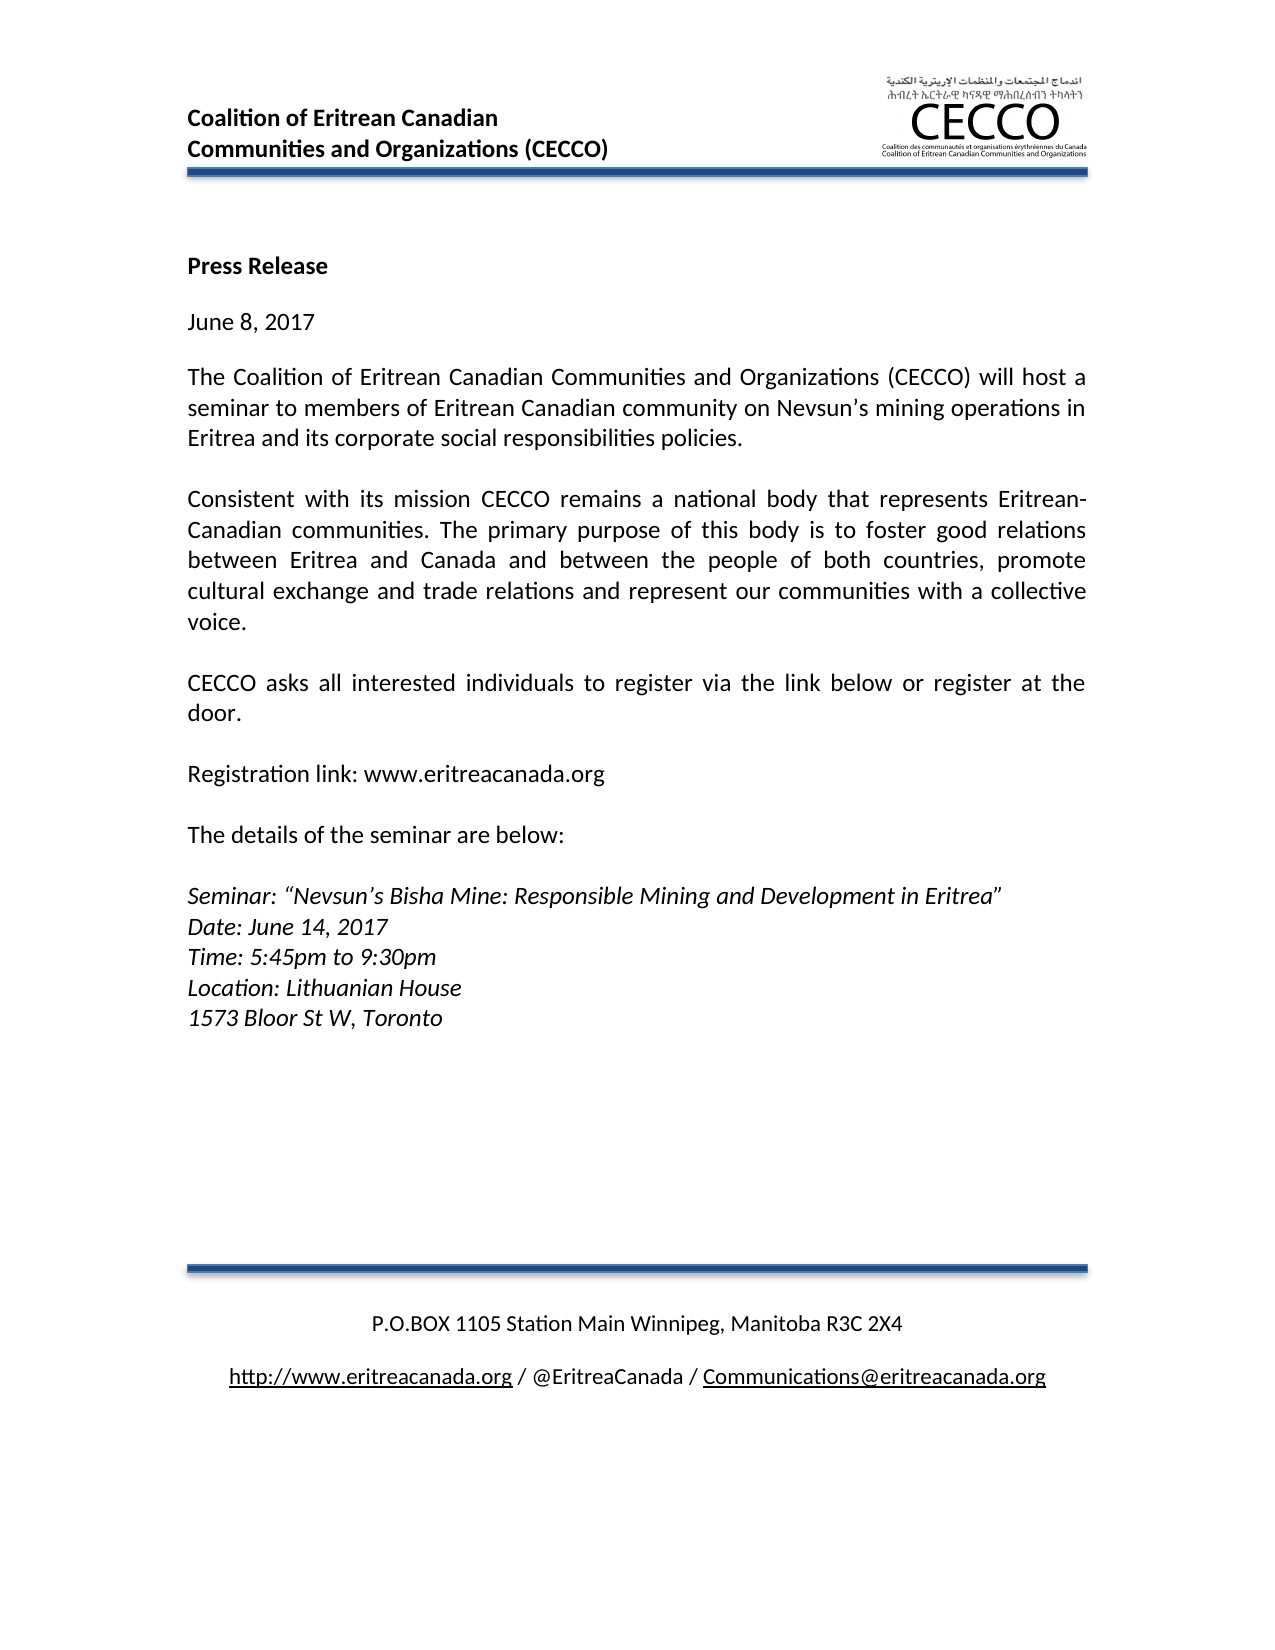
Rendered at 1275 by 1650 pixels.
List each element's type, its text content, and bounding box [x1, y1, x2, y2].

text Location: Lithuanian House [187, 972, 1087, 1002]
text The Coalition of Eritrean Canadian Communities and Organizations (CECCO) will host a seminar to members of Eritrean Canadian community on Nevsun’s mining operations in Eritrea and its corporate social responsibilities policies. [187, 362, 1087, 453]
text Date: June 14, 2017 [187, 911, 1087, 941]
text Time: 5:45pm to 9:30pm [187, 941, 1087, 972]
picture [881, 74, 1088, 162]
text Press Release [187, 250, 1087, 280]
text The details of the seminar are below: [187, 819, 1087, 850]
text Registration link: www.eritreacanada.org [187, 758, 1087, 789]
text June 8, 2017 [187, 306, 1087, 336]
text CECCO asks all interested individuals to register via the link below or register at the door. [187, 667, 1087, 728]
text Seminar: “Nevsun’s Bisha Mine: Responsible Mining and Development in Eritrea” [187, 880, 1087, 911]
text 1573 Bloor St W, Toronto [187, 1002, 1087, 1033]
text Consistent with its mission CECCO remains a national body that represents Eritrean-Canadian communities. The primary purpose of this body is to foster good relations between Eritrea and Canada and between the people of both countries, promote cultural exchange and trade relations and represent our communities with a collective voice. [187, 484, 1087, 636]
